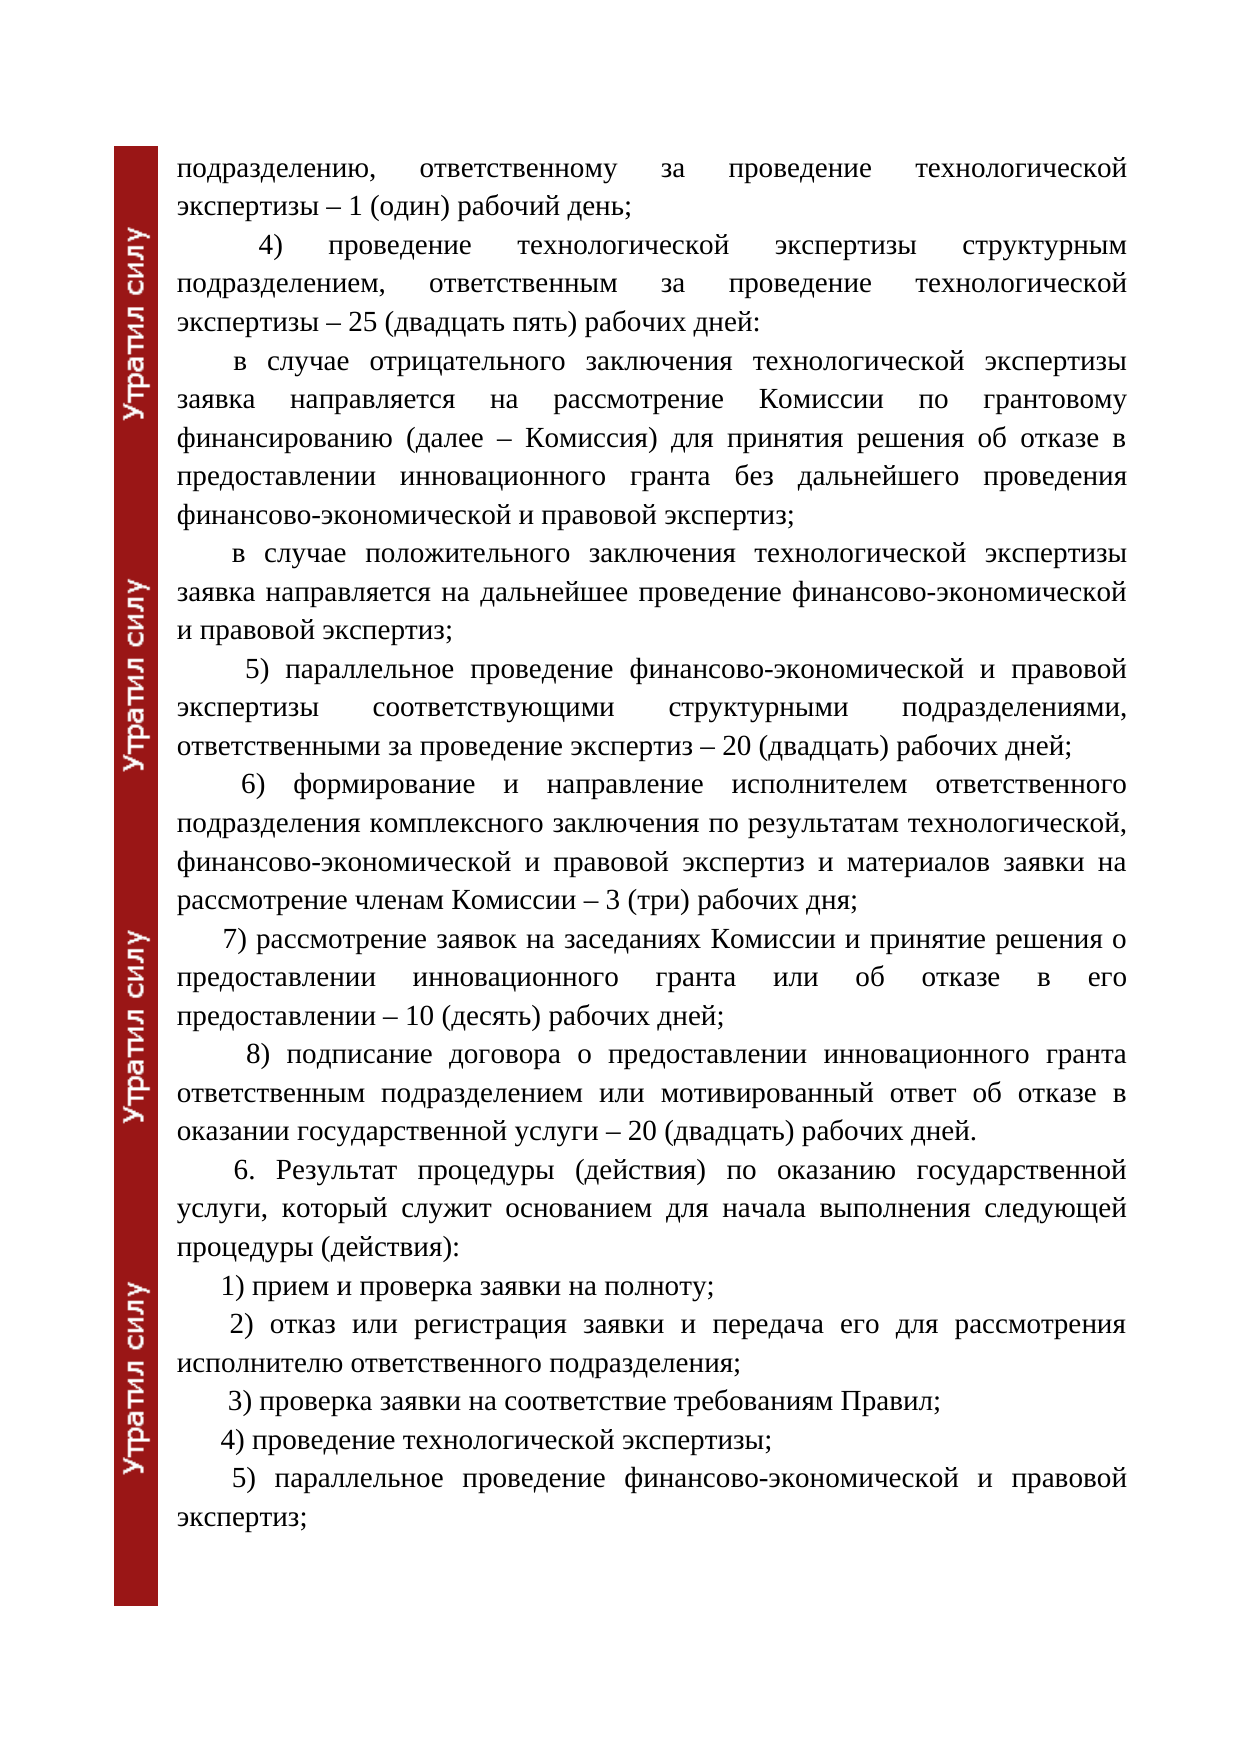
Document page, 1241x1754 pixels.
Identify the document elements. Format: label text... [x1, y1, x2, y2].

text 4) проведение технологической экспертизы; [112, 1422, 1128, 1455]
picture [114, 1532, 158, 1606]
text 6) формирование и направление исполнителем ответственного подразделения комплексного заключения по результатам технологической, финансово-экономической и правовой экспертиз и материалов заявки на рассмотрение членам Комиссии – 3 (три) рабочих дня; [112, 767, 1128, 916]
text 3) проверка заявки на соответствие требованиям Правил; [112, 1383, 1128, 1417]
picture [114, 1031, 158, 1036]
picture [114, 222, 158, 227]
text 7) рассмотрение заявок на заседаниях Комиссии и принятие решения о предоставлении инновационного гранта или об отказе в его предоставлении – 10 (десять) рабочих дней; [112, 921, 1128, 1031]
text 5) параллельное проведение финансово-экономической и правовой экспертизы соответствующими структурными подразделениями, ответственными за проведение экспертиз – 20 (двадцать) рабочих дней; [112, 651, 1128, 762]
picture [114, 762, 158, 767]
text 8) подписание договора о предоставлении инновационного гранта ответственным подразделением или мотивированный ответ об отказе в оказании государственной услуги – 20 (двадцать) рабочих дней. [112, 1036, 1128, 1147]
picture [114, 1301, 158, 1306]
text 1) прием и проверка заявки на полноту; [112, 1268, 1128, 1301]
picture [114, 916, 158, 921]
text 5) параллельное проведение финансово-экономической и правовой экспертиз; [112, 1460, 1128, 1532]
picture [114, 338, 158, 343]
text 4) проведение технологической экспертизы структурным подразделением, ответственным за проведение технологической экспертизы – 25 (двадцать пять) рабочих дней: [112, 227, 1128, 338]
text 6. Результат процедуры (действия) по оказанию государственной услуги, который служит основанием для начала выполнения следующей процедуры (действия): [112, 1152, 1128, 1263]
picture [114, 646, 158, 651]
picture [114, 1147, 158, 1152]
text в случае отрицательного заключения технологической экспертизы заявка направляется на рассмотрение Комиссии по грантовому финансированию (далее – Комиссия) для принятия решения об отказе в предоставлении инновационного гранта без дальнейшего проведения финансово-экономической и правовой экспертиз; [112, 343, 1128, 530]
text в случае положительного заключения технологической экспертизы заявка направляется на дальнейшее проведение финансово-экономической и правовой экспертиз; [112, 535, 1128, 646]
picture [114, 1263, 158, 1268]
picture [114, 146, 158, 150]
picture [114, 1378, 158, 1383]
picture [114, 530, 158, 535]
picture [114, 1455, 158, 1460]
picture [114, 1417, 158, 1422]
text 2) отказ или регистрация заявки и передача его для рассмотрения исполнителю ответственного подразделения; [112, 1306, 1128, 1378]
